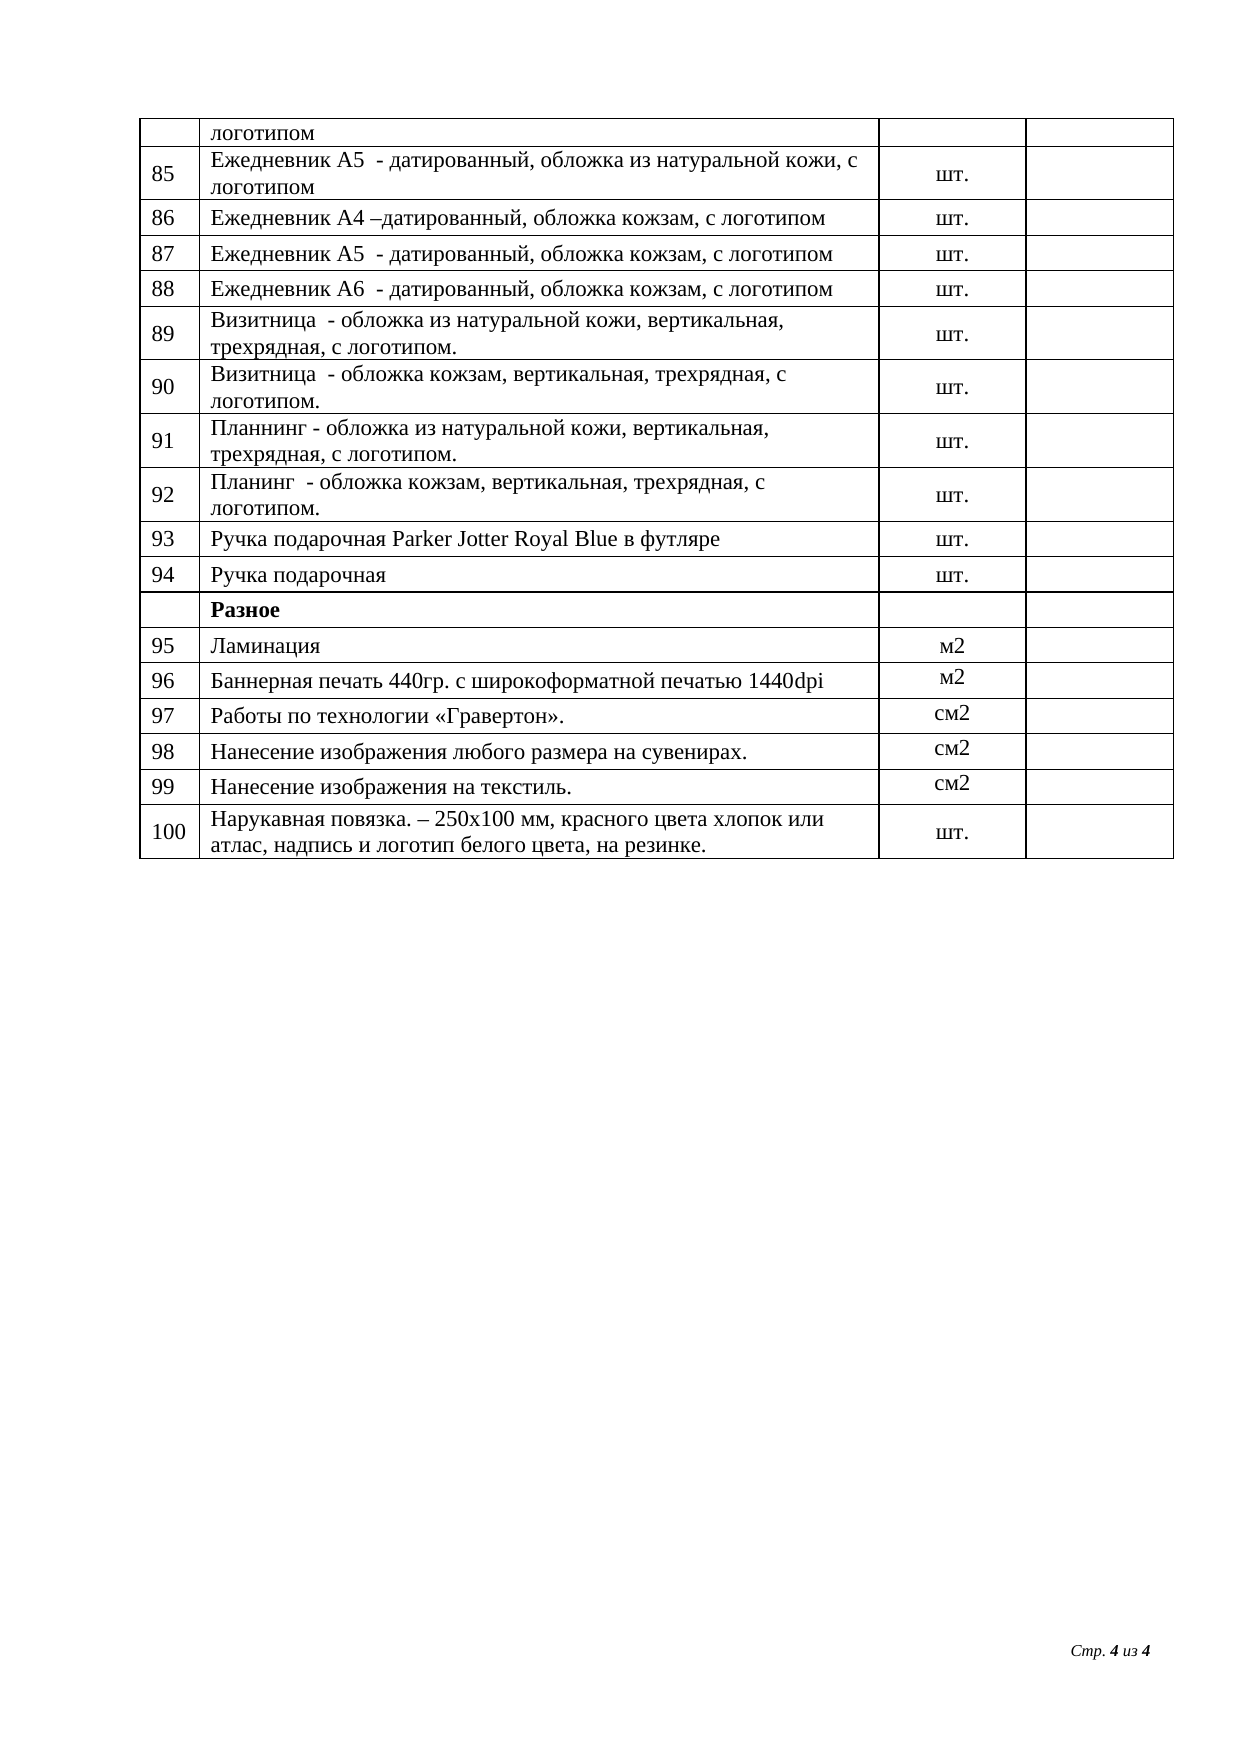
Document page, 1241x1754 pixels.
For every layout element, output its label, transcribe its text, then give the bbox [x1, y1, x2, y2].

table_cell см2 [880, 699, 1025, 733]
table_cell [1027, 663, 1173, 698]
table_cell шт. [880, 414, 1025, 467]
table_cell шт. [880, 805, 1025, 858]
table_cell 90 [141, 360, 199, 413]
table_cell шт. [880, 522, 1025, 556]
table_cell [1027, 522, 1173, 556]
table_cell шт. [880, 147, 1025, 199]
table_cell шт. [880, 236, 1025, 270]
table_cell [1027, 147, 1173, 199]
table_cell Работы по технологии «Гравертон». [200, 699, 878, 733]
table_cell Баннерная печать 440гр. с широкоформатной печатью 1440dpi [200, 663, 878, 698]
table_cell 89 [141, 307, 199, 359]
table_cell [1027, 805, 1173, 858]
table_cell [1027, 119, 1173, 146]
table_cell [200, 119, 878, 146]
table_cell 99 [141, 770, 199, 804]
table_cell 94 [141, 557, 199, 591]
table_cell 92 [141, 468, 199, 521]
table_cell 84 [141, 119, 199, 146]
table_cell [1026, 859, 1174, 885]
table_cell Ручка подарочная Parker Jotter Royal Blue в футляре [200, 522, 878, 556]
table_cell шт. [880, 200, 1025, 235]
table_cell [1027, 414, 1173, 467]
table_cell м2 [880, 663, 1025, 698]
table_cell 95 [141, 628, 199, 662]
table_cell 100 [141, 805, 199, 858]
table_cell 85 [141, 147, 199, 199]
table_cell Нанесение изображения любого размера на сувенирах. [200, 734, 878, 768]
table_cell [1027, 468, 1173, 521]
table_cell [140, 859, 1026, 885]
table_cell Визитница - обложка кожзам, вертикальная, трехрядная, с логотипом. [200, 360, 878, 413]
table_cell Разное [200, 593, 878, 627]
table_cell 88 [141, 271, 199, 306]
table_cell [880, 593, 1025, 627]
table_cell шт. [880, 307, 1025, 359]
table_cell [141, 593, 199, 627]
table_cell Планнинг - обложка из натуральной кожи, вертикальная, трехрядная, с логотипом. [200, 414, 878, 467]
table_cell [1027, 628, 1173, 662]
table_cell 96 [141, 663, 199, 698]
table_cell Ежедневник А4 –датированный, обложка кожзам, с логотипом [200, 200, 878, 235]
table_cell [1027, 734, 1173, 768]
table_cell Ежедневник А5 - датированный, обложка кожзам, с логотипом [200, 236, 878, 270]
table_cell [1027, 699, 1173, 733]
table_cell м2 [880, 628, 1025, 662]
table_cell шт. [880, 360, 1025, 413]
table_cell [1027, 360, 1173, 413]
table_cell 97 [141, 699, 199, 733]
table_cell [1027, 593, 1173, 627]
table_cell шт. [880, 468, 1025, 521]
table_cell 98 [141, 734, 199, 768]
table_cell 91 [141, 414, 199, 467]
table_cell шт. [880, 271, 1025, 306]
table_cell 86 [141, 200, 199, 235]
table_cell см2 [880, 770, 1025, 804]
table_cell Планинг - обложка кожзам, вертикальная, трехрядная, с логотипом. [200, 468, 878, 521]
table_cell [1027, 557, 1173, 591]
table_cell Ежедневник А6 - датированный, обложка кожзам, с логотипом [200, 271, 878, 306]
table_cell [1027, 307, 1173, 359]
table_cell шт. [880, 119, 1025, 146]
table_cell Нарукавная повязка. – 250х100 мм, красного цвета хлопок или атлас, надпись и логотип белого цвета, на резинке. [200, 805, 878, 858]
table_cell Нанесение изображения на текстиль. [200, 770, 878, 804]
table_cell [1027, 271, 1173, 306]
table_cell 93 [141, 522, 199, 556]
table_cell Ручка подарочная [200, 557, 878, 591]
table_cell Ежедневник А5 - датированный, обложка из натуральной кожи, с логотипом [200, 147, 878, 199]
table_cell [1027, 236, 1173, 270]
table_cell Визитница - обложка из натуральной кожи, вертикальная, трехрядная, с логотипом. [200, 307, 878, 359]
table_cell см2 [880, 734, 1025, 768]
table_cell [1027, 770, 1173, 804]
table_cell Ламинация [200, 628, 878, 662]
table_cell [1027, 200, 1173, 235]
table_cell шт. [880, 557, 1025, 591]
table_cell 87 [141, 236, 199, 270]
